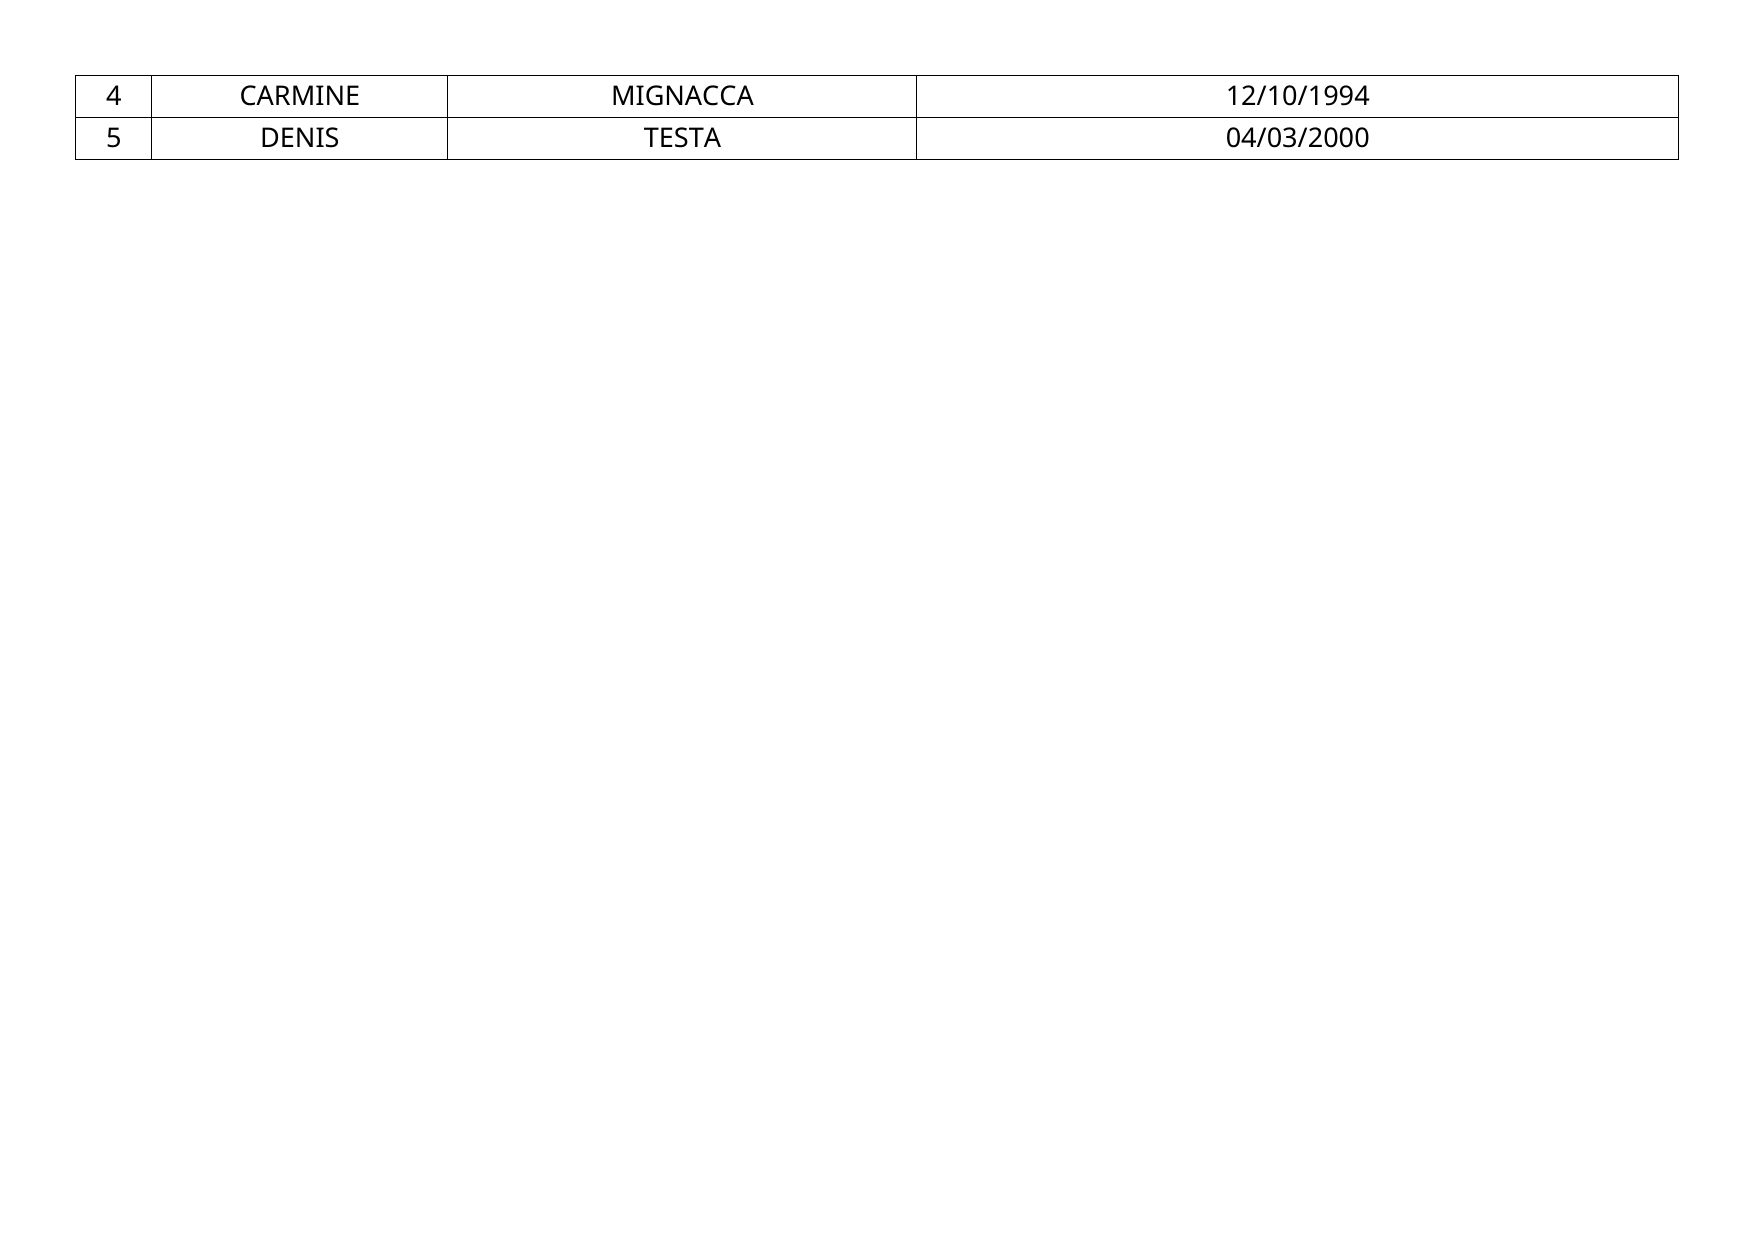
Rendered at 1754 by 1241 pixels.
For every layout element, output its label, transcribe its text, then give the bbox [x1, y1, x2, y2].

table_cell 5 [76, 118, 151, 159]
table_cell 04/03/2000 [917, 118, 1678, 159]
table_cell DENIS [152, 118, 447, 159]
table_cell TESTA [448, 118, 916, 159]
table_cell 12/10/1994 [917, 76, 1678, 117]
table_cell MIGNACCA [448, 76, 916, 117]
table_cell 4 [76, 76, 151, 117]
table_cell CARMINE [152, 76, 447, 117]
